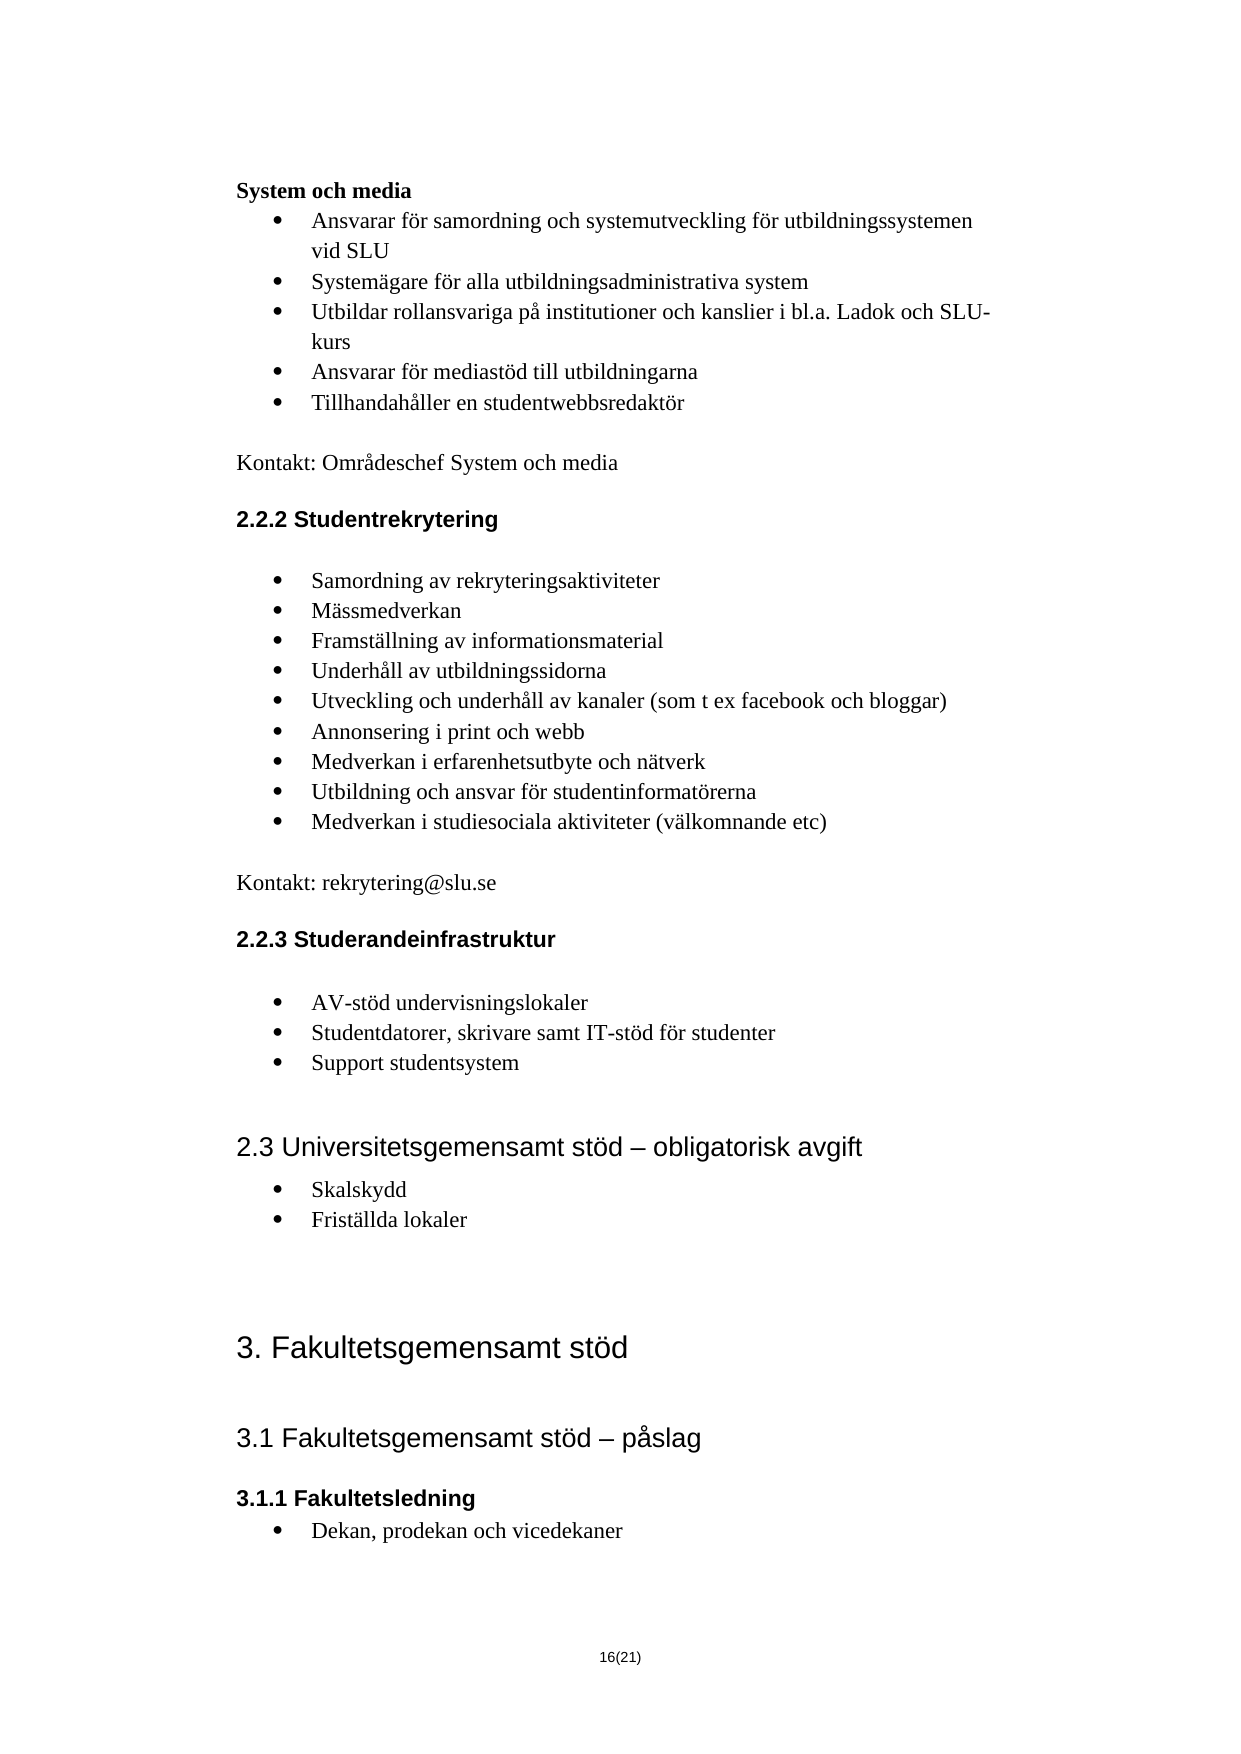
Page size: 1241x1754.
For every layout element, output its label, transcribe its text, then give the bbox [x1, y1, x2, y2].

list Medverkan i erfarenhetsutbyte och nätverk [274, 748, 1004, 774]
list Annonsering i print och webb [274, 718, 1004, 744]
subtitle 3. Fakultetsgemensamt stöd [236, 1329, 1004, 1365]
subtitle 2.2.3 Studerandeinfrastruktur [236, 926, 1004, 952]
list Samordning av rekryteringsaktiviteter [274, 567, 1004, 593]
text Kontakt: Områdeschef System och media [236, 449, 1004, 475]
subtitle 3.1 Fakultetsgemensamt stöd – påslag [236, 1422, 1004, 1453]
list Friställda lokaler [274, 1206, 1004, 1232]
subtitle 3.1.1 Fakultetsledning [236, 1485, 1004, 1511]
list Tillhandahåller en studentwebbsredaktör [274, 389, 1004, 415]
list Mässmedverkan [274, 597, 1004, 623]
list Medverkan i studiesociala aktiviteter (välkomnande etc) [274, 808, 1004, 835]
list Utbildar rollansvariga på institutioner och kanslier i bl.a. Ladok och SLU-kurs [274, 298, 1004, 354]
text Kontakt: rekrytering@slu.se [236, 869, 1004, 895]
list Underhåll av utbildningssidorna [274, 657, 1004, 684]
list Studentdatorer, skrivare samt IT-stöd för studenter [274, 1019, 1004, 1045]
list AV-stöd undervisningslokaler [274, 989, 1004, 1015]
list Framställning av informationsmaterial [274, 627, 1004, 653]
text System och media [236, 177, 1004, 203]
list Utveckling och underhåll av kanaler (som t ex facebook och bloggar) [274, 688, 1004, 714]
subtitle 2.3 Universitetsgemensamt stöd – obligatorisk avgift [236, 1131, 1004, 1163]
list Systemägare för alla utbildningsadministrativa system [274, 268, 1004, 294]
list Ansvarar för samordning och systemutveckling för utbildningssystemen vid SLU [274, 207, 1004, 264]
list Support studentsystem [274, 1049, 1004, 1075]
list Ansvarar för mediastöd till utbildningarna [274, 358, 1004, 385]
list Utbildning och ansvar för studentinformatörerna [274, 778, 1004, 804]
subtitle 2.2.2 Studentrekrytering [236, 506, 1004, 533]
list Skalskydd [274, 1176, 1004, 1202]
list Dekan, prodekan och vicedekaner [274, 1517, 1004, 1544]
